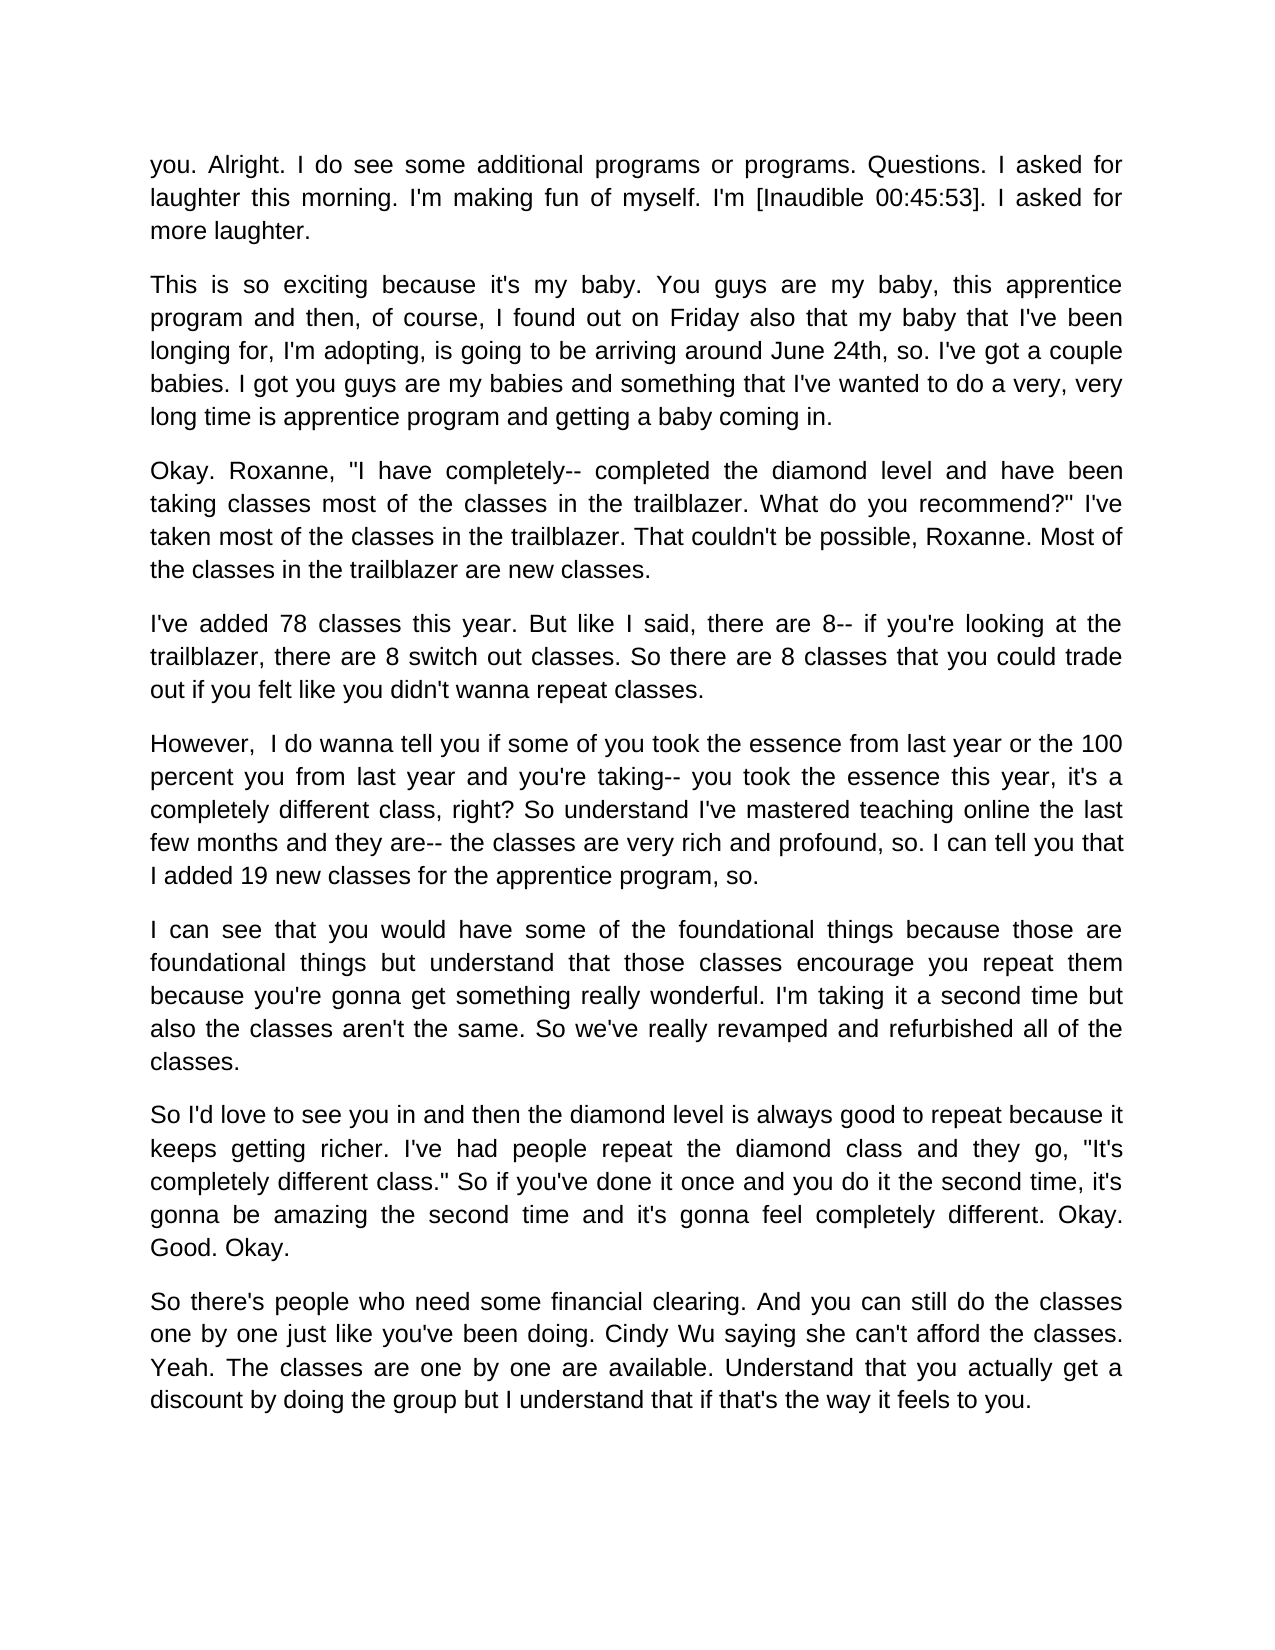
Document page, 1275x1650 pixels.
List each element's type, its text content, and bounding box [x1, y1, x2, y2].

text However, I do wanna tell you if some of you took the essence from last year or the 100 percent you from last year and you're taking-- you took the essence this year, it's a completely different class, right? So understand I've mastered teaching online the last few months and they are-- the classes are very rich and profound, so. I can tell you that I added 19 new classes for the apprentice program, so. [150, 729, 1125, 889]
text This is so exciting because it's my baby. You guys are my baby, this apprentice program and then, of course, I found out on Friday also that my baby that I've been longing for, I'm adopting, is going to be arriving around June 24th, so. I've got a couple babies. I got you guys are my babies and something that I've wanted to do a very, very long time is apprentice program and getting a baby coming in. [150, 270, 1125, 431]
text I've added 78 classes this year. But like I said, there are 8-- if you're looking at the trailblazer, there are 8 switch out classes. So there are 8 classes that you could trade out if you felt like you didn't wanna repeat classes. [150, 609, 1125, 703]
text I can see that you would have some of the foundational things because those are foundational things but understand that those classes encourage you repeat them because you're gonna get something really wonderful. I'm taking it a second time but also the classes aren't the same. So we've really revamped and refurbished all of the classes. [150, 914, 1125, 1075]
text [150, 150, 1125, 245]
text So there's people who need some financial clearing. And you can still do the classes one by one just like you've been doing. Cindy Wu saying she can't afford the classes. Yeah. The classes are one by one are available. Understand that you actually get a discount by doing the group but I understand that if that's the way it feels to you. [150, 1286, 1125, 1414]
text Okay. Roxanne, "I have completely-- completed the diamond level and have been taking classes most of the classes in the trailblazer. What do you recommend?" I've taken most of the classes in the trailblazer. That couldn't be possible, Roxanne. Most of the classes in the trailblazer are new classes. [150, 456, 1125, 584]
text So I'd love to see you in and then the diamond level is always good to repeat because it keeps getting richer. I've had people repeat the diamond class and they go, "It's completely different class." So if you've done it once and you do it the second time, it's gonna be amazing the second time and it's gonna feel completely different. Okay. Good. Okay. [150, 1101, 1125, 1261]
